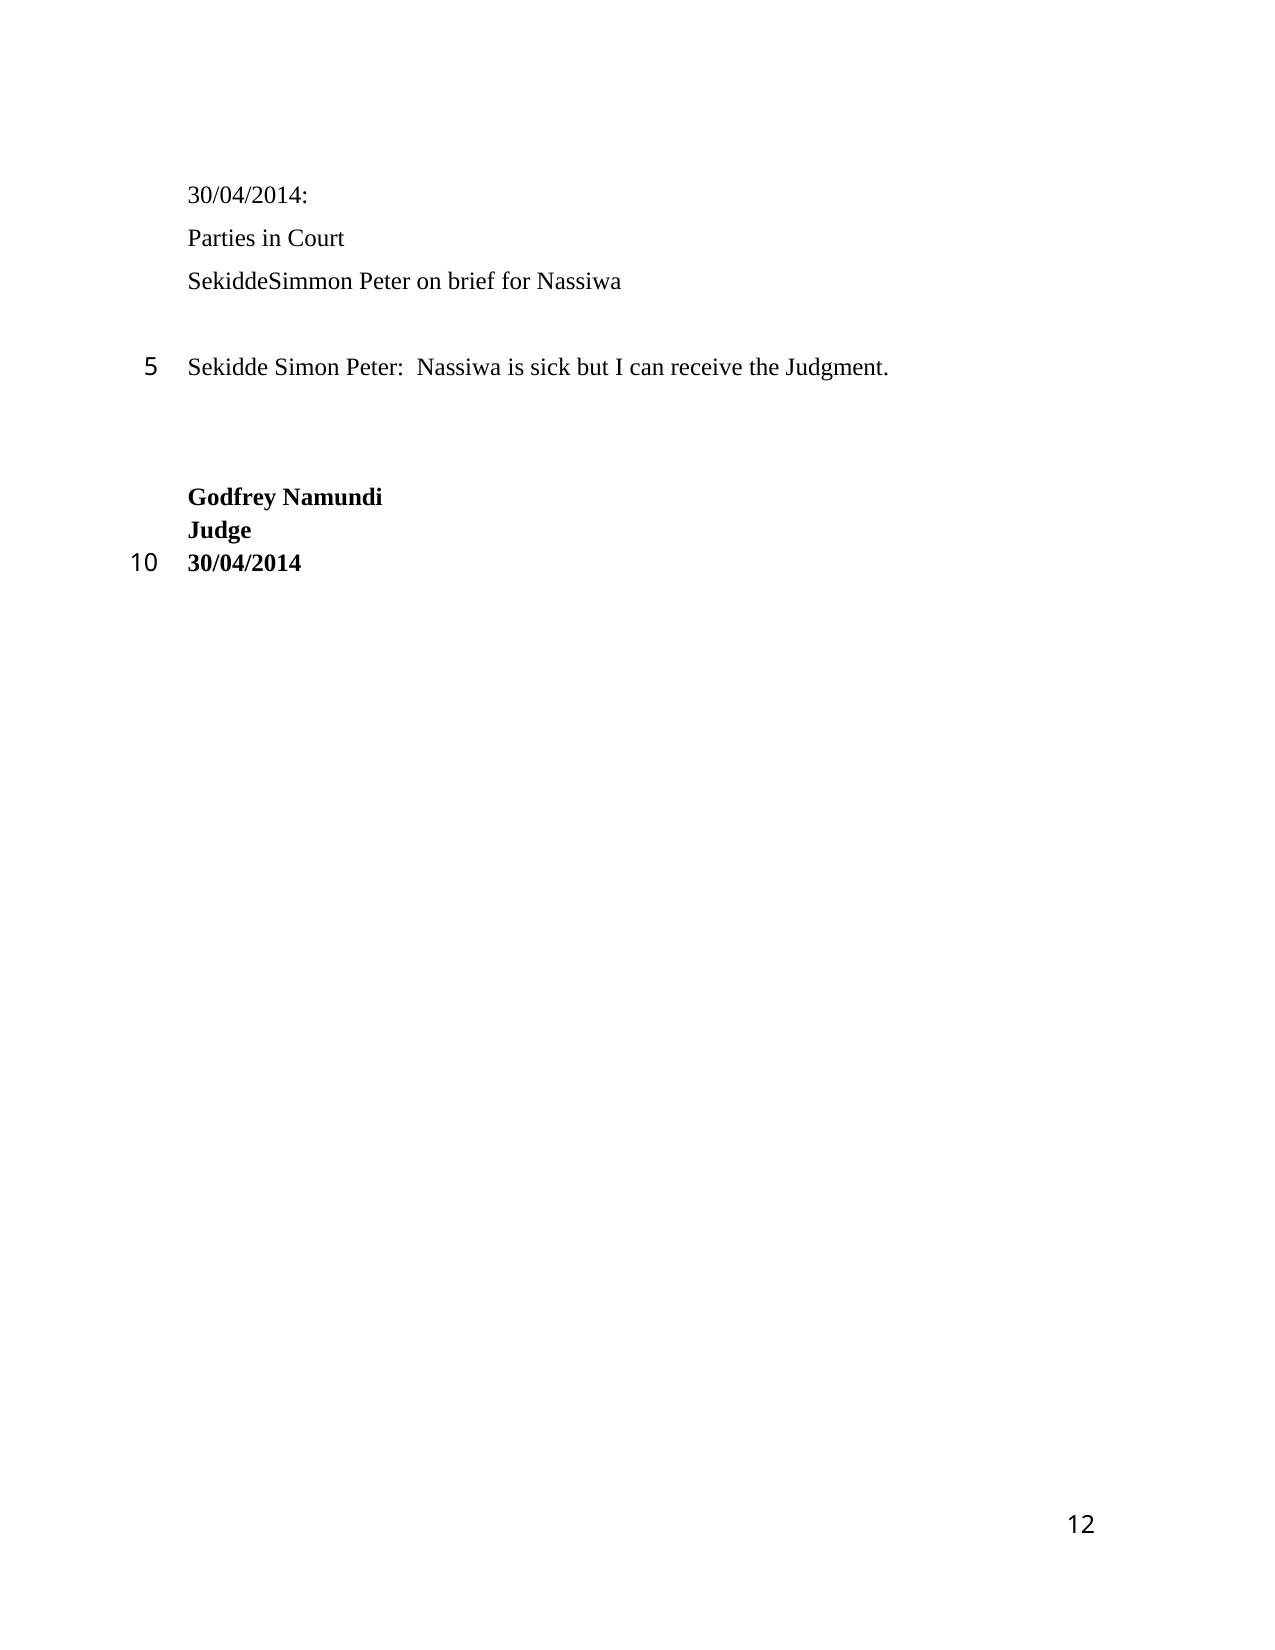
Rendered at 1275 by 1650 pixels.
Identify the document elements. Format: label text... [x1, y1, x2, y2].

text Godfrey Namundi [187, 482, 1095, 511]
text 30/04/2014: [187, 180, 1095, 209]
text Judge [187, 515, 1095, 544]
text Parties in Court [187, 223, 1095, 252]
text SekiddeSimmon Peter on brief for Nassiwa [187, 266, 1095, 295]
text 30/04/2014 [187, 548, 1095, 577]
text Sekidde Simon Peter: Nassiwa is sick but I can receive the Judgment. [187, 352, 1095, 381]
